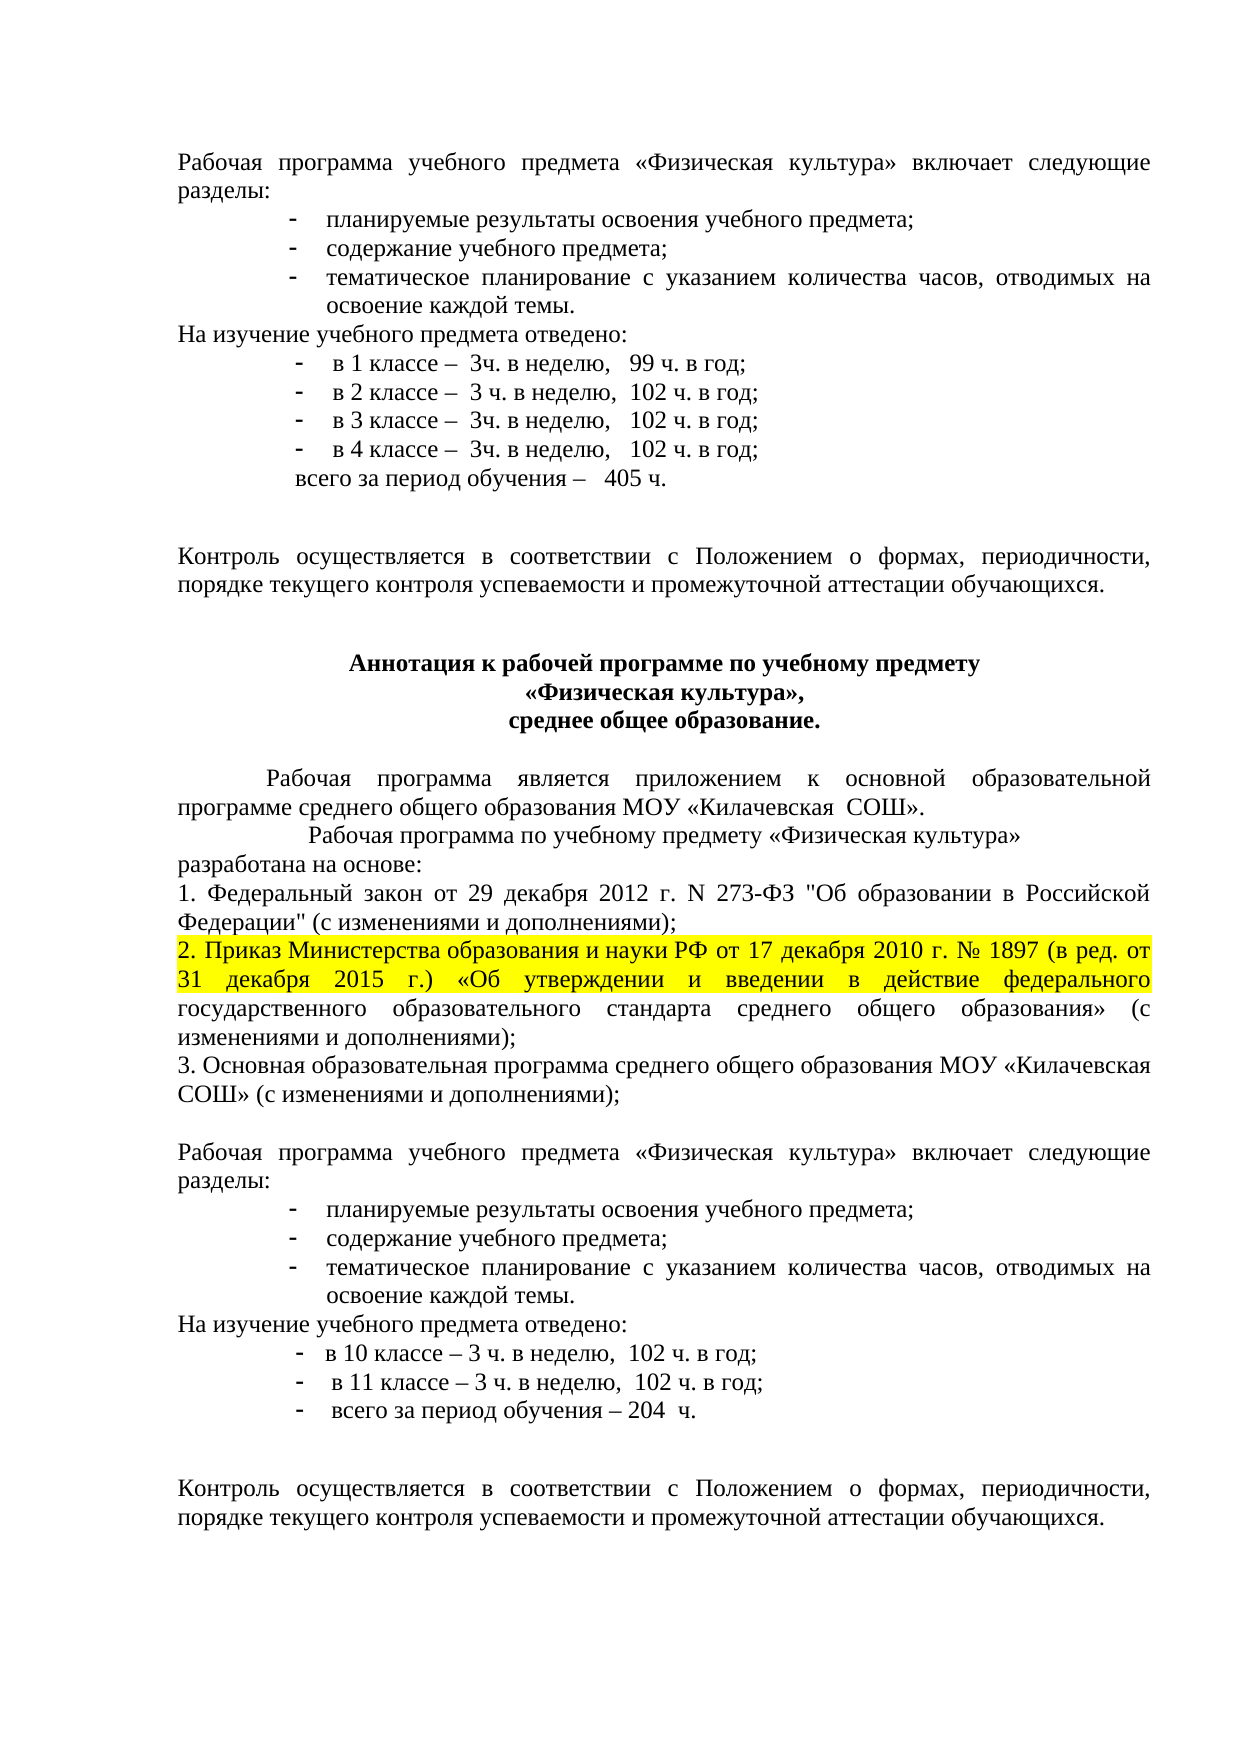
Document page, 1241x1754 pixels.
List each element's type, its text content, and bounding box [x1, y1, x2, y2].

text 1. Федеральный закон от 29 декабря 2012 г. N 273-ФЗ "Об образовании в Российской Федерации" (с изменениями и дополнениями); [177, 878, 1152, 935]
text «Физическая культура», [177, 677, 1152, 705]
list планируемые результаты освоения учебного предмета; [288, 204, 1152, 233]
text Рабочая программа учебного предмета «Физическая культура» включает следующие разделы: [177, 1137, 1152, 1194]
text среднее общее образование. [177, 705, 1152, 734]
text Рабочая программа по учебному предмету «Физическая культура» [177, 820, 1152, 849]
text Контроль осуществляется в соответствии с Положением о формах, периодичности, порядке текущего контроля успеваемости и промежуточной аттестации обучающихся. [177, 541, 1152, 598]
list в 1 классе – 3ч. в неделю, 99 ч. в год; [295, 348, 1152, 377]
list содержание учебного предмета; [288, 233, 1152, 262]
text На изучение учебного предмета отведено: [177, 1309, 1152, 1338]
list тематическое планирование с указанием количества часов, отводимых на освоение каждой темы. [288, 262, 1152, 319]
list всего за период обучения – 204 ч. [295, 1395, 1152, 1424]
text Рабочая программа является приложением к основной образовательной программе среднего общего образования МОУ «Килачевская СОШ». [177, 763, 1152, 820]
list тематическое планирование с указанием количества часов, отводимых на освоение каждой темы. [288, 1252, 1152, 1309]
text На изучение учебного предмета отведено: [177, 319, 1152, 348]
list в 10 классе – 3 ч. в неделю, 102 ч. в год; [295, 1338, 1152, 1367]
text Контроль осуществляется в соответствии с Положением о формах, периодичности, порядке текущего контроля успеваемости и промежуточной аттестации обучающихся. [177, 1473, 1152, 1530]
list в 3 классе – 3ч. в неделю, 102 ч. в год; [295, 406, 1152, 434]
list планируемые результаты освоения учебного предмета; [288, 1194, 1152, 1223]
text Аннотация к рабочей программе по учебному предмету [177, 648, 1152, 677]
list в 11 классе – 3 ч. в неделю, 102 ч. в год; [295, 1367, 1152, 1395]
list в 4 классе – 3ч. в неделю, 102 ч. в год; [295, 434, 1152, 463]
text всего за период обучения – 405 ч. [295, 463, 1152, 492]
list содержание учебного предмета; [288, 1223, 1152, 1252]
text 3. Основная образовательная программа среднего общего образования МОУ «Килачевская СОШ» (с изменениями и дополнениями); [177, 1050, 1152, 1108]
list в 2 классе – 3 ч. в неделю, 102 ч. в год; [295, 377, 1152, 406]
text разработана на основе: [177, 849, 1152, 878]
text Рабочая программа учебного предмета «Физическая культура» включает следующие разделы: [177, 147, 1152, 204]
text 2. Приказ Министерства образования и науки РФ от 17 декабря 2010 г. № 1897 (в ред. от 31 декабря 2015 г.) «Об утверждении и введении в действие федерального государственного образовательного стандарта среднего общего образования» (с изменениями и дополнениями); [177, 993, 1152, 1050]
